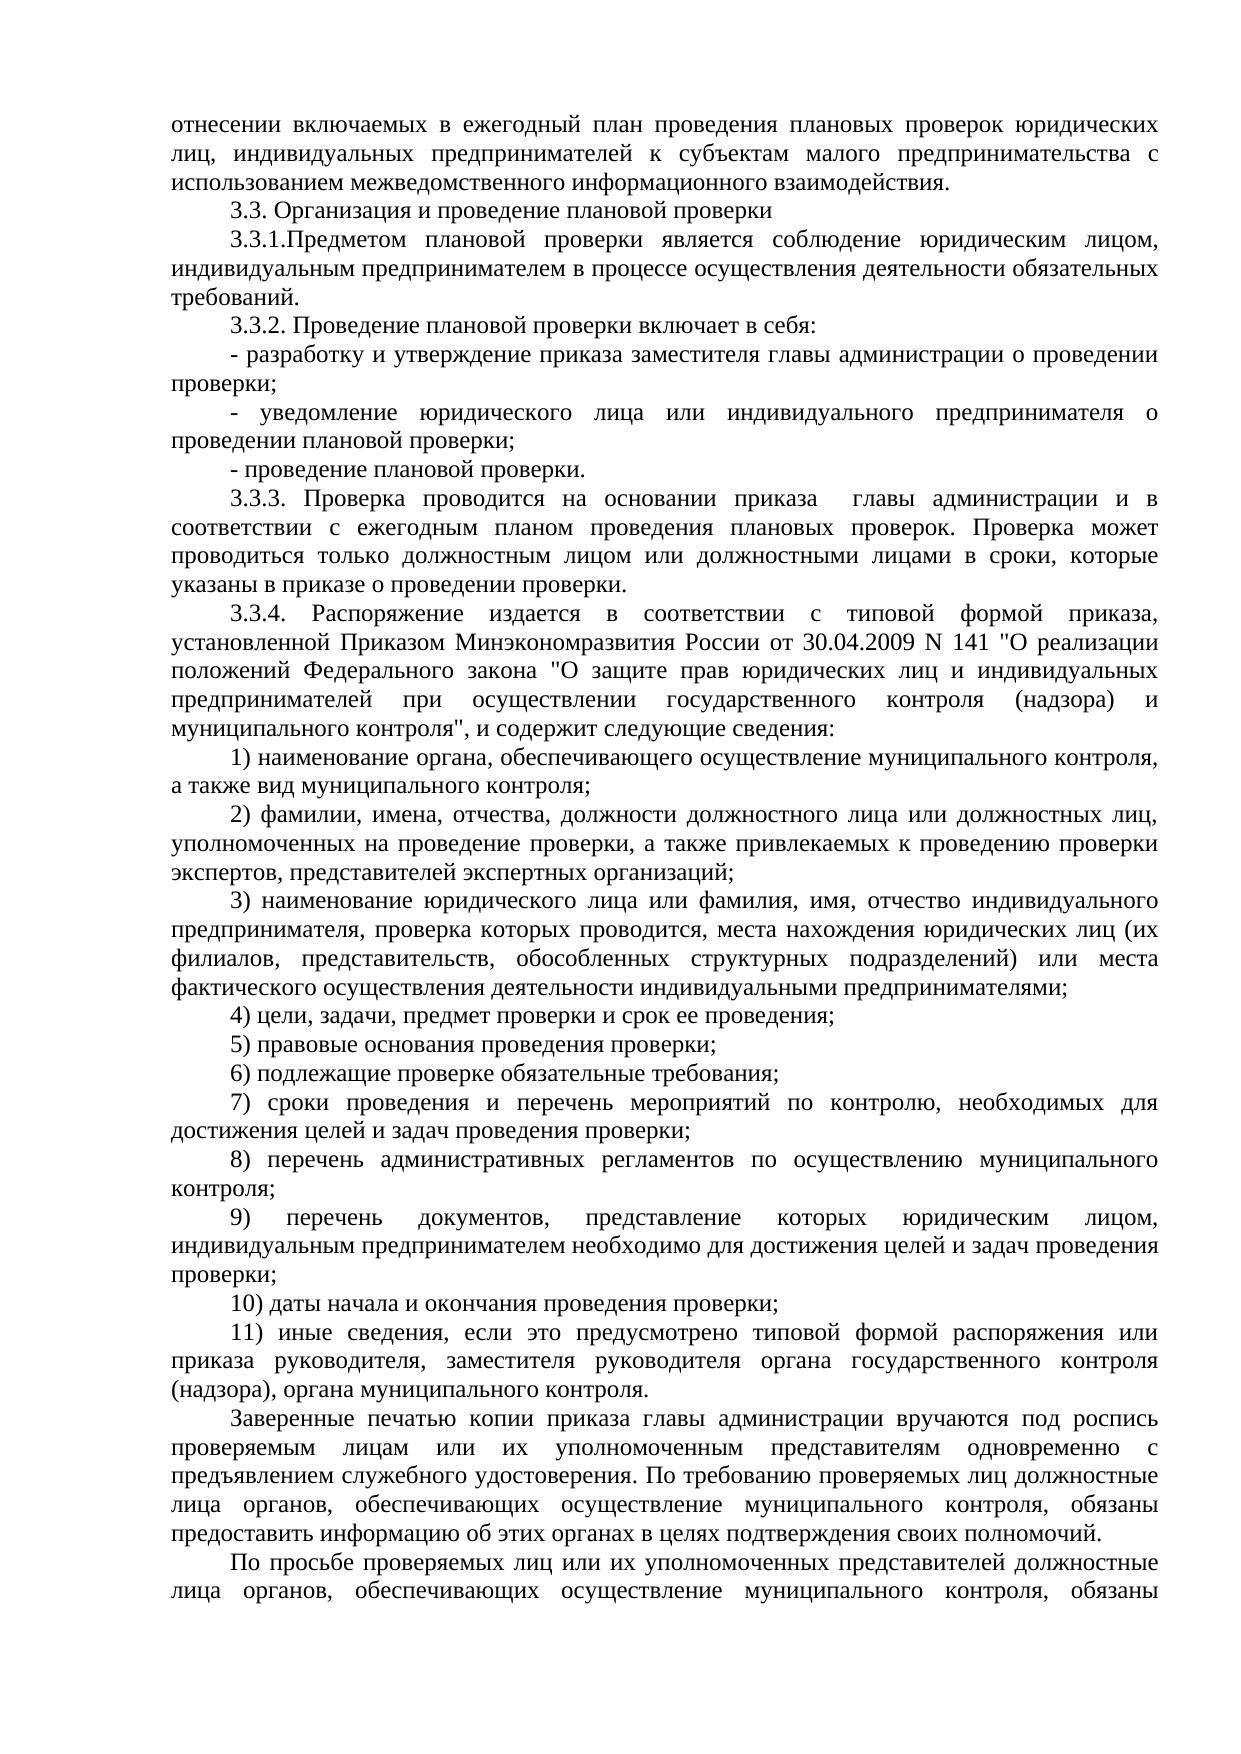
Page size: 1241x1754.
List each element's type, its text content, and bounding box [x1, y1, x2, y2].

text 3.3.4. Распоряжение издается в соответствии с типовой формой приказа, установленной Приказом Минэкономразвития России от 30.04.2009 N 141 "О реализации положений Федерального закона "О защите прав юридических лиц и индивидуальных предпринимателей при осуществлении государственного контроля (надзора) и муниципального контроля", и содержит следующие сведения: [171, 598, 1159, 742]
text 9) перечень документов, представление которых юридическим лицом, индивидуальным предпринимателем необходимо для достижения целей и задач проведения проверки; [171, 1202, 1159, 1288]
text 2) фамилии, имена, отчества, должности должностного лица или должностных лиц, уполномоченных на проведение проверки, а также привлекаемых к проведению проверки экспертов, представителей экспертных организаций; [171, 799, 1159, 886]
text 6) подлежащие проверке обязательные требования; [171, 1058, 1159, 1087]
text 3.3.1.Предметом плановой проверки является соблюдение юридическим лицом, индивидуальным предпринимателем в процессе осуществления деятельности обязательных требований. [171, 224, 1159, 311]
text 4) цели, задачи, предмет проверки и срок ее проведения; [171, 1001, 1159, 1029]
text Заверенные печатью копии приказа главы администрации вручаются под роспись проверяемым лицам или их уполномоченным представителям одновременно с предъявлением служебного удостоверения. По требованию проверяемых лиц должностные лица органов, обеспечивающих осуществление муниципального контроля, обязаны предоставить информацию об этих органах в целях подтверждения своих полномочий. [171, 1403, 1159, 1547]
text 8) перечень административных регламентов по осуществлению муниципального контроля; [171, 1144, 1159, 1202]
text - уведомление юридического лица или индивидуального предпринимателя о проведении плановой проверки; [171, 397, 1159, 454]
text 3.3. Организация и проведение плановой проверки [171, 196, 1159, 224]
text - проведение плановой проверки. [171, 454, 1159, 483]
text - разработку и утверждение приказа заместителя главы администрации о проведении проверки; [171, 339, 1159, 397]
text 11) иные сведения, если это предусмотрено типовой формой распоряжения или приказа руководителя, заместителя руководителя органа государственного контроля (надзора), органа муниципального контроля. [171, 1317, 1159, 1403]
text 10) даты начала и окончания проведения проверки; [171, 1288, 1159, 1317]
text 3.3.3. Проверка проводится на основании приказа главы администрации и в соответствии с ежегодным планом проведения плановых проверок. Проверка может проводиться только должностным лицом или должностными лицами в сроки, которые указаны в приказе о проведении проверки. [171, 483, 1159, 598]
text 3) наименование юридического лица или фамилия, имя, отчество индивидуального предпринимателя, проверка которых проводится, места нахождения юридических лиц (их филиалов, представительств, обособленных структурных подразделений) или места фактического осуществления деятельности индивидуальными предпринимателями; [171, 886, 1159, 1001]
text 3.3.2. Проведение плановой проверки включает в себя: [171, 311, 1159, 339]
text 7) сроки проведения и перечень мероприятий по контролю, необходимых для достижения целей и задач проведения проверки; [171, 1087, 1159, 1144]
text 5) правовые основания проведения проверки; [171, 1029, 1159, 1058]
text 1) наименование органа, обеспечивающего осуществление муниципального контроля, а также вид муниципального контроля; [171, 742, 1159, 799]
